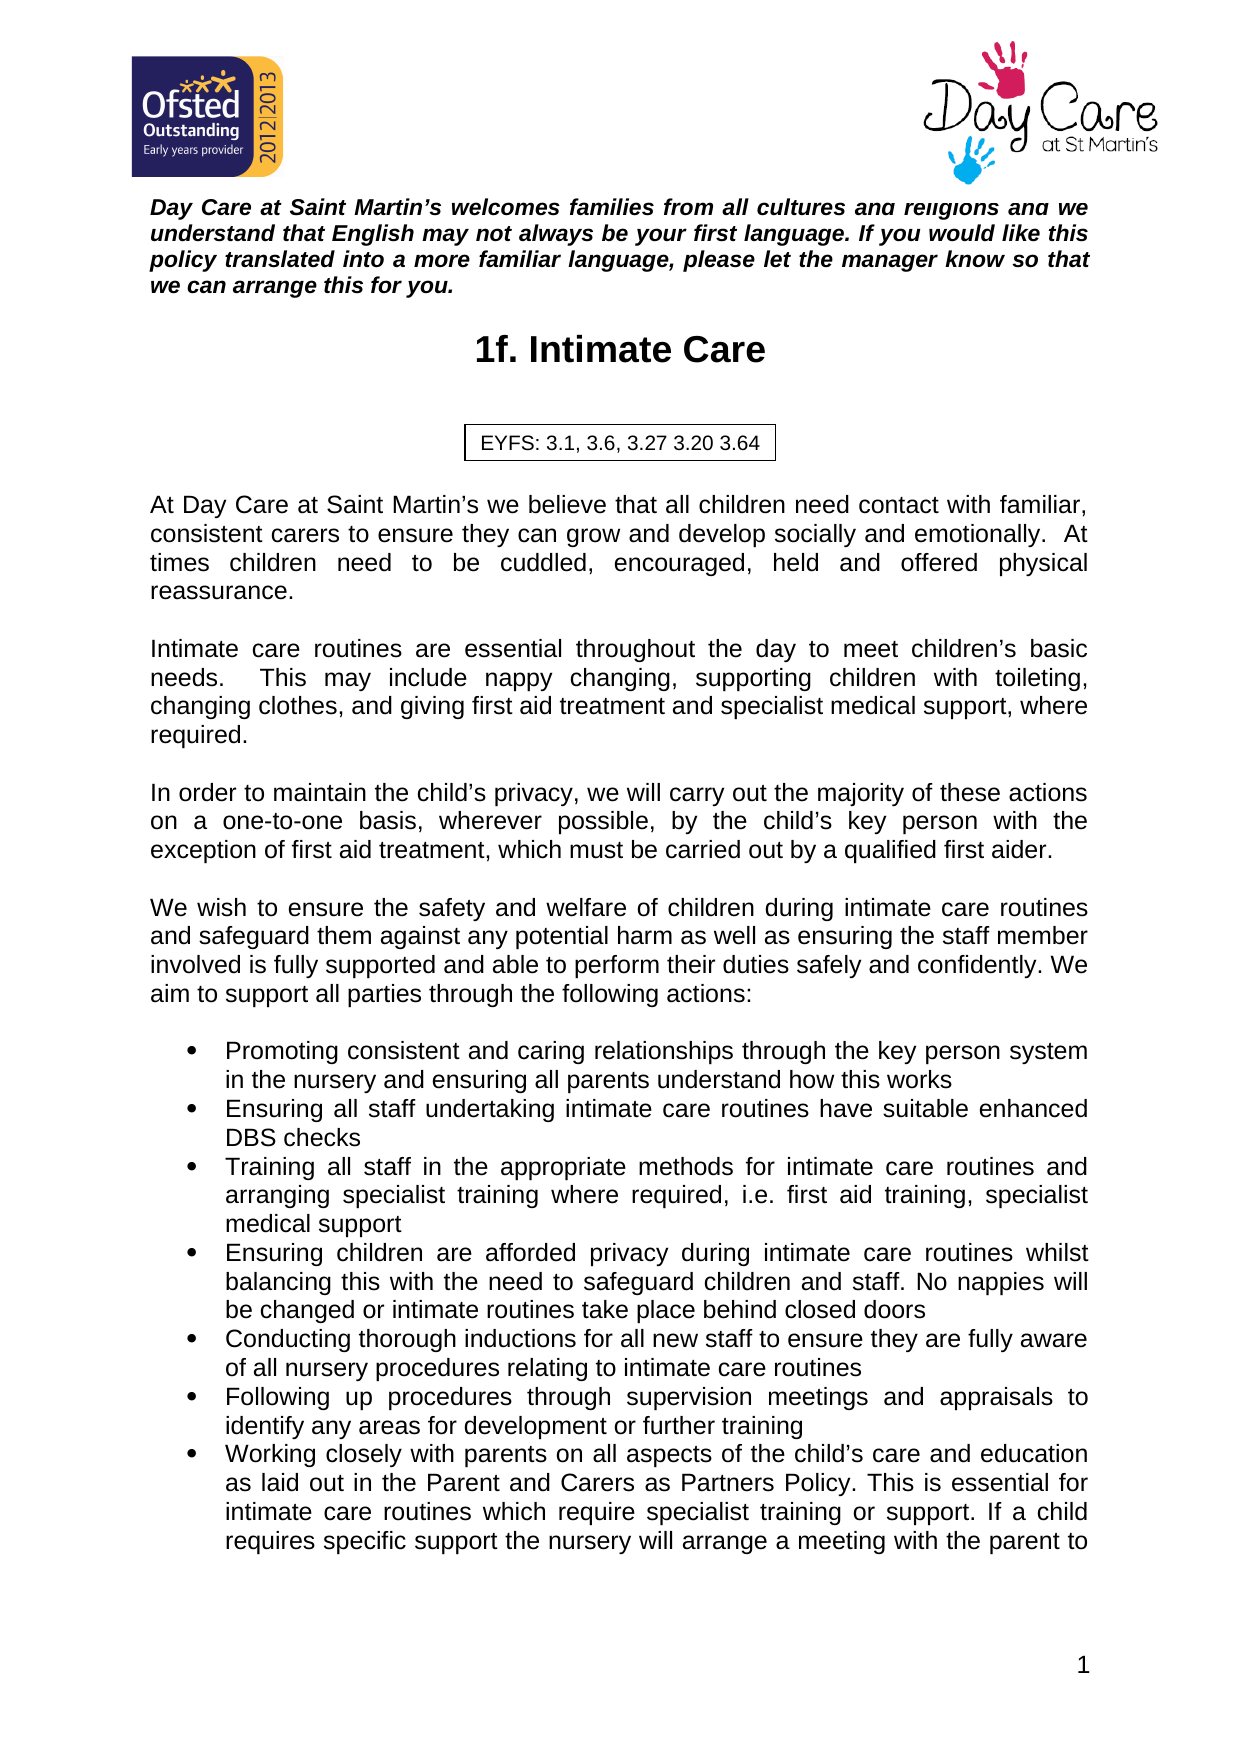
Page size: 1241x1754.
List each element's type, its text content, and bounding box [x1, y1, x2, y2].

text At Day Care at Saint Martin’s we believe that all children need contact with familiar, consistent carers to ensure they can grow and develop socially and emotionally. At times children need to be cuddled, encouraged, held and offered physical reassurance. [150, 490, 1090, 605]
table_header EYFS: 3.1, 3.6, 3.27 3.20 3.64 [466, 425, 775, 460]
list Following up procedures through supervision meetings and appraisals to identify any areas for development or further training [187, 1382, 1090, 1439]
picture [890, 22, 1185, 203]
text We wish to ensure the safety and welfare of children during intimate care routines and safeguard them against any potential harm as well as ensuring the staff member involved is fully supported and able to perform their duties safely and confidently. We aim to support all parties through the following actions: [150, 893, 1090, 1008]
text 1f. Intimate Care [150, 328, 1090, 371]
list Conducting thorough inductions for all new staff to ensure they are fully aware of all nursery procedures relating to intimate care routines [187, 1324, 1090, 1382]
list Promoting consistent and caring relationships through the key person system in the nursery and ensuring all parents understand how this works [187, 1036, 1090, 1094]
list Ensuring children are afforded privacy during intimate care routines whilst balancing this with the need to safeguard children and staff. No nappies will be changed or intimate routines take place behind closed doors [187, 1238, 1090, 1324]
picture [131, 56, 284, 177]
list Ensuring all staff undertaking intimate care routines have suitable enhanced DBS checks [187, 1094, 1090, 1152]
list Training all staff in the appropriate methods for intimate care routines and arranging specialist training where required, i.e. first aid training, specialist medical support [187, 1152, 1090, 1238]
text Intimate care routines are essential throughout the day to meet children’s basic needs. This may include nappy changing, supporting children with toileting, changing clothes, and giving first aid treatment and specialist medical support, where required. [150, 634, 1090, 749]
text In order to maintain the child’s privacy, we will carry out the majority of these actions on a one-to-one basis, wherever possible, by the child’s key person with the exception of first aid treatment, which must be carried out by a qualified first aider. [150, 778, 1090, 864]
